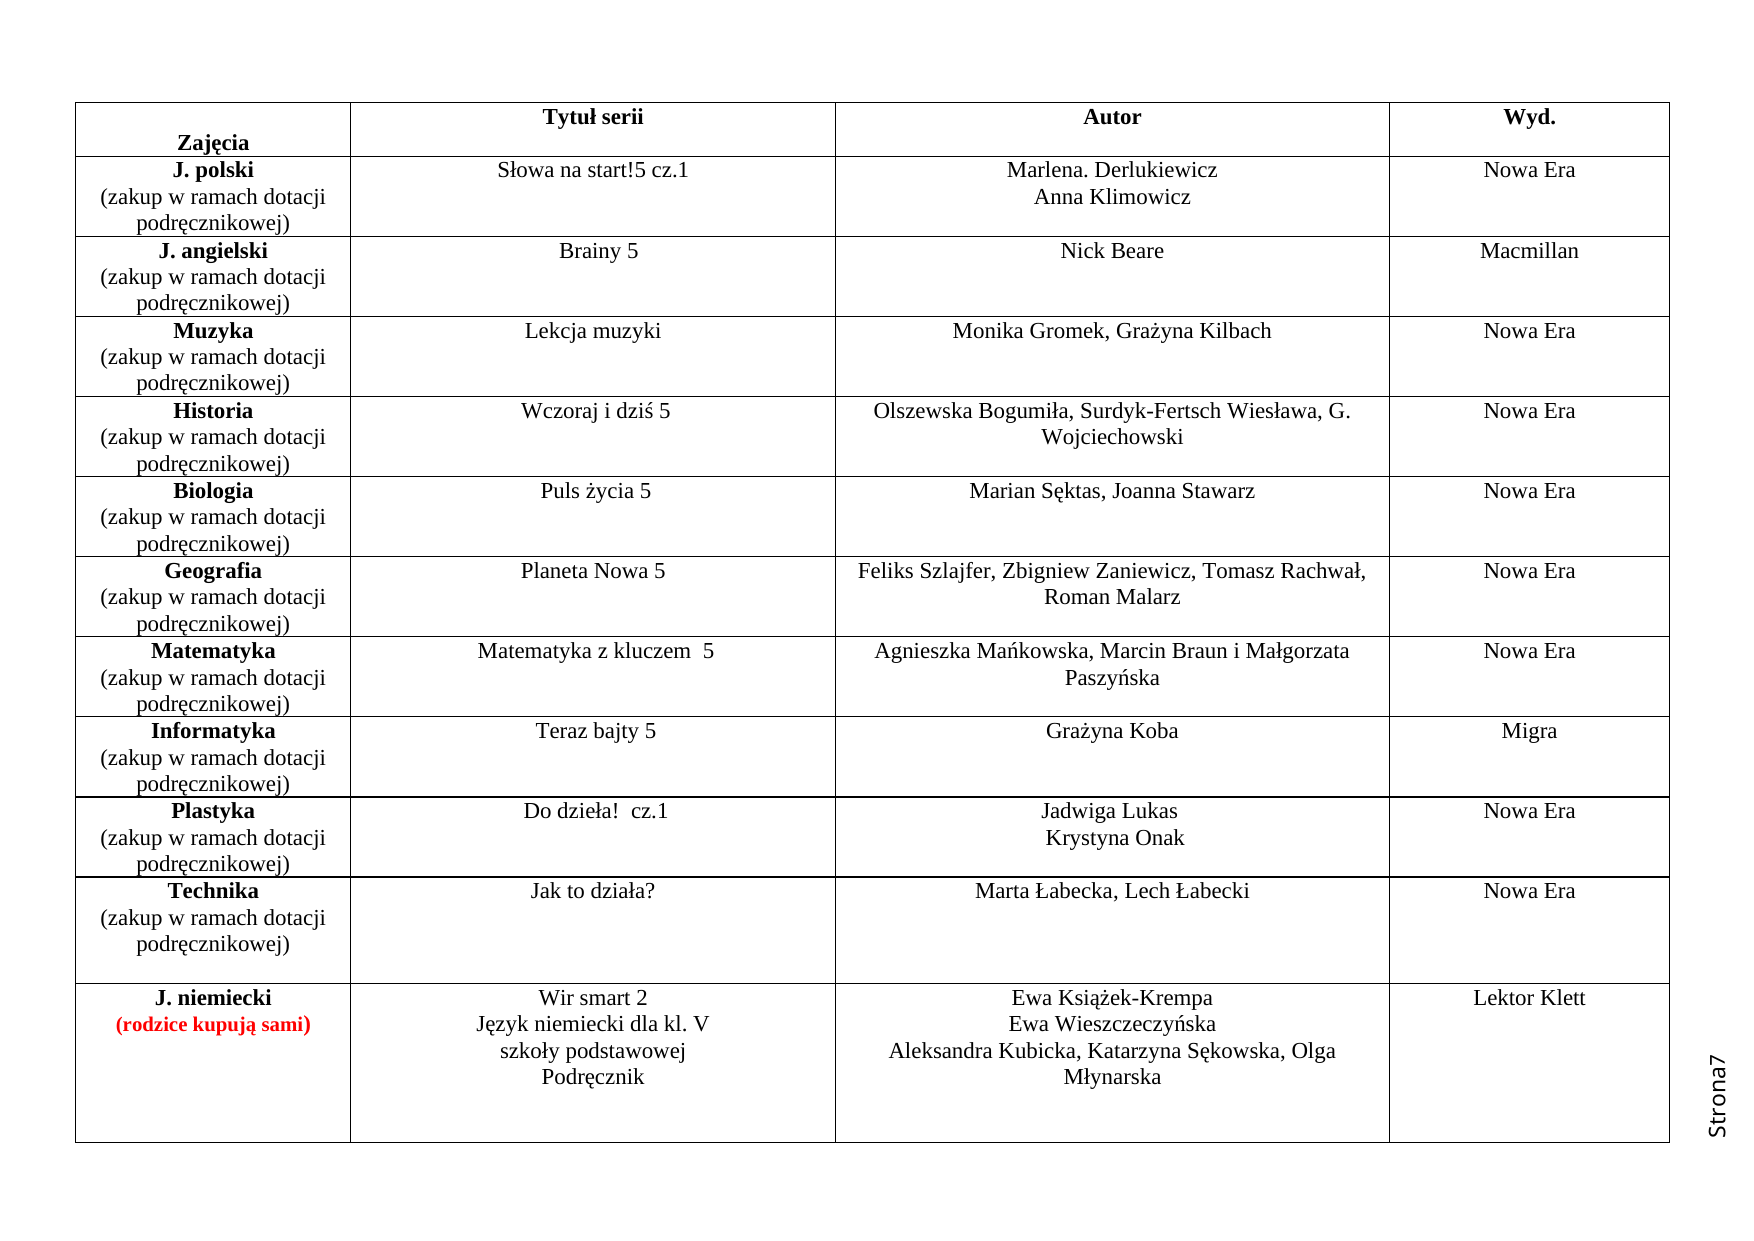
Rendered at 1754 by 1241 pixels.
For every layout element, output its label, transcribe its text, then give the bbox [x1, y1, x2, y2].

table_cell Informatyka (zakup w ramach dotacji podręcznikowej) [76, 717, 350, 796]
table_cell Teraz bajty 5 [351, 717, 835, 796]
table_cell Nick Beare [836, 237, 1389, 316]
table_cell Wir smart 2 Język niemiecki dla kl. V szkoły podstawowej Podręcznik [351, 984, 835, 1142]
table_cell Słowa na start!5 cz.1 [351, 157, 835, 236]
table_cell Geografia (zakup w ramach dotacji podręcznikowej) [76, 557, 350, 636]
table_cell Jak to działa? [351, 878, 835, 983]
table_cell Marian Sęktas, Joanna Stawarz [836, 477, 1389, 556]
table_cell Puls życia 5 [351, 477, 835, 556]
table_header Wyd. [1390, 103, 1669, 156]
table_cell Migra [1390, 717, 1669, 796]
table_cell Jadwiga Lukas Krystyna Onak [836, 798, 1389, 876]
table_cell Nowa Era [1390, 317, 1669, 396]
table_cell Feliks Szlajfer, Zbigniew Zaniewicz, Tomasz Rachwał, Roman Malarz [836, 557, 1389, 636]
table_cell Nowa Era [1390, 157, 1669, 236]
table_cell Plastyka (zakup w ramach dotacji podręcznikowej) [76, 798, 350, 876]
table_cell Ewa Książek-Krempa Ewa Wieszczeczyńska Aleksandra Kubicka, Katarzyna Sękowska, Olga Młynarska [836, 984, 1389, 1142]
table_cell Nowa Era [1390, 557, 1669, 636]
table_cell Grażyna Koba [836, 717, 1389, 796]
table_cell Historia (zakup w ramach dotacji podręcznikowej) [76, 397, 350, 476]
table_header Autor [836, 103, 1389, 156]
table_cell Do dzieła! cz.1 [351, 798, 835, 876]
table_cell Monika Gromek, Grażyna Kilbach [836, 317, 1389, 396]
table_cell Nowa Era [1390, 477, 1669, 556]
table_cell Planeta Nowa 5 [351, 557, 835, 636]
table_cell Nowa Era [1390, 798, 1669, 876]
table_cell Lekcja muzyki [351, 317, 835, 396]
table_cell Agnieszka Mańkowska, Marcin Braun i Małgorzata Paszyńska [836, 637, 1389, 716]
table_cell Brainy 5 [351, 237, 835, 316]
table_cell Nowa Era [1390, 397, 1669, 476]
table_cell Technika (zakup w ramach dotacji podręcznikowej) [76, 878, 350, 983]
table_cell Biologia (zakup w ramach dotacji podręcznikowej) [76, 477, 350, 556]
table_cell Olszewska Bogumiła, Surdyk-Fertsch Wiesława, G. Wojciechowski [836, 397, 1389, 476]
table_cell J. polski (zakup w ramach dotacji podręcznikowej) [76, 157, 350, 236]
table_cell Matematyka (zakup w ramach dotacji podręcznikowej) [76, 637, 350, 716]
table_cell J. angielski (zakup w ramach dotacji podręcznikowej) [76, 237, 350, 316]
table_cell Nowa Era [1390, 637, 1669, 716]
table_cell Nowa Era [1390, 878, 1669, 983]
table_header Zajęcia [76, 103, 350, 156]
table_cell Lektor Klett [1390, 984, 1669, 1142]
table_cell Wczoraj i dziś 5 [351, 397, 835, 476]
table_cell Marlena. Derlukiewicz Anna Klimowicz [836, 157, 1389, 236]
table_cell J. niemiecki (rodzice kupują sami) [76, 984, 350, 1142]
table_cell Marta Łabecka, Lech Łabecki [836, 878, 1389, 983]
table_cell Macmillan [1390, 237, 1669, 316]
table_cell Matematyka z kluczem 5 [351, 637, 835, 716]
table_header Tytuł serii [351, 103, 835, 156]
table_cell Muzyka (zakup w ramach dotacji podręcznikowej) [76, 317, 350, 396]
